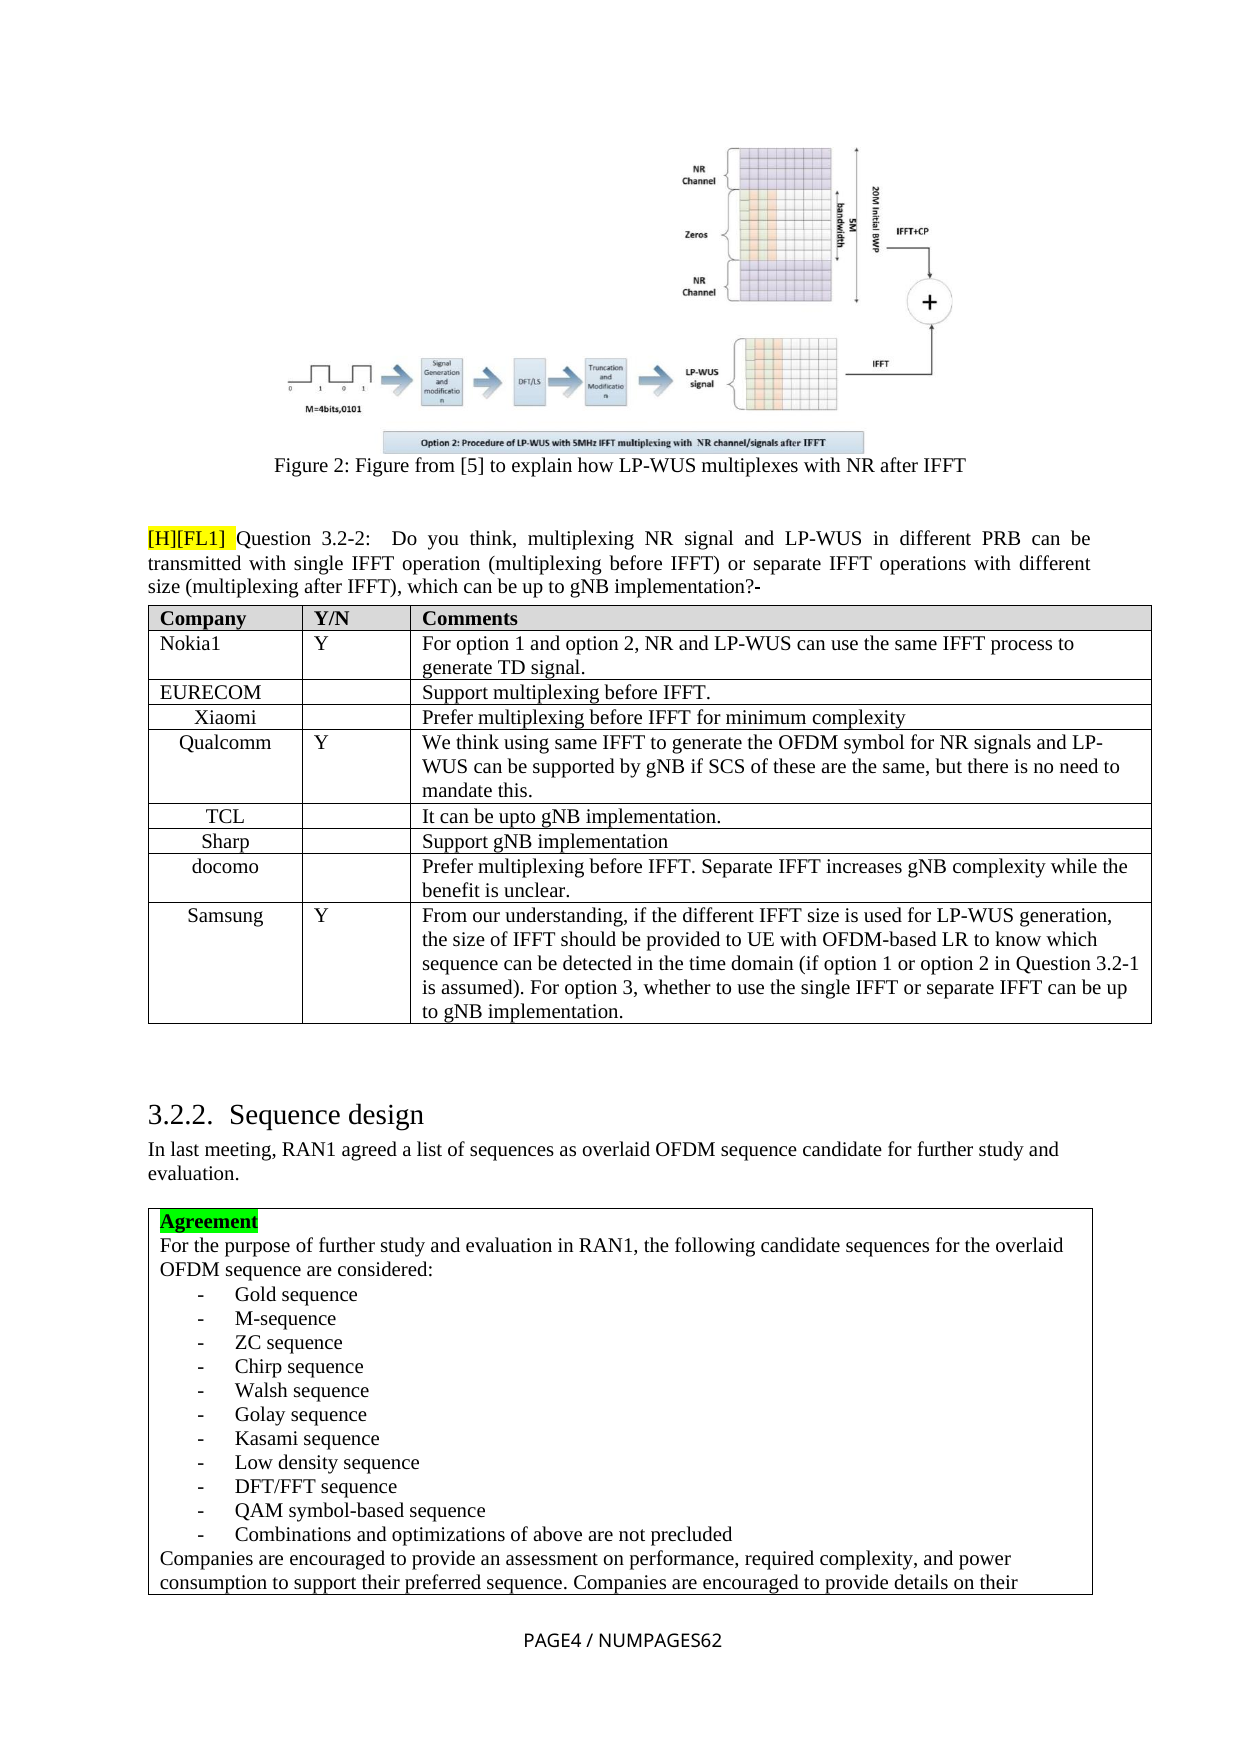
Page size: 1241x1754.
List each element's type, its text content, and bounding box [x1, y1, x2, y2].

table_header Company [149, 606, 302, 630]
table_cell EURECOM [149, 680, 302, 704]
table_cell It can be upto gNB implementation. [411, 804, 1151, 828]
table_cell Nokia1 [149, 631, 302, 679]
table_cell docomo [149, 854, 302, 902]
table_cell For option 1 and option 2, NR and LP-WUS can use the same IFFT process to generate TD signal. [411, 631, 1151, 679]
table_cell Support multiplexing before IFFT. [411, 680, 1151, 704]
table_cell TCL [149, 804, 302, 828]
text Figure 2: Figure from [5] to explain how LP-WUS multiplexes with NR after IFFT [148, 453, 1092, 477]
table_cell [303, 804, 410, 828]
table_cell Prefer multiplexing before IFFT for minimum complexity [411, 705, 1151, 729]
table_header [149, 1209, 1092, 1594]
table_cell Support gNB implementation [411, 829, 1151, 853]
table_cell Samsung [149, 903, 302, 1023]
table_cell Y [303, 903, 410, 1023]
table_cell We think using same IFFT to generate the OFDM symbol for NR signals and LP-WUS can be supported by gNB if SCS of these are the same, but there is no need to mandate this. [411, 730, 1151, 802]
picture [287, 147, 953, 454]
text [H][FL1] Question 3.2-2: Do you think, multiplexing NR signal and LP-WUS in different PRB can be transmitted with single IFFT operation (multiplexing before IFFT) or separate IFFT operations with different size (multiplexing after IFFT), which can be up to gNB implementation? [148, 526, 1092, 598]
table_cell [303, 705, 410, 729]
table_cell From our understanding, if the different IFFT size is used for LP-WUS generation, the size of IFFT should be provided to UE with OFDM-based LR to know which sequence can be detected in the time domain (if option 1 or option 2 in Question 3.2-1 is assumed). For option 3, whether to use the single IFFT or separate IFFT can be up to gNB implementation. [411, 903, 1151, 1023]
table_cell Prefer multiplexing before IFFT. Separate IFFT increases gNB complexity while the benefit is unclear. [411, 854, 1151, 902]
table_cell Y [303, 631, 410, 679]
table_cell [303, 829, 410, 853]
table_cell [303, 680, 410, 704]
table_cell Qualcomm [149, 730, 302, 802]
table_cell [303, 854, 410, 902]
text In last meeting, RAN1 agreed a list of sequences as overlaid OFDM sequence candidate for further study and evaluation. [148, 1137, 1092, 1185]
table_cell Xiaomi [149, 705, 302, 729]
table_header Y/N [303, 606, 410, 630]
table_header Comments [411, 606, 1151, 630]
list Sequence design [148, 1097, 1092, 1131]
table_cell Y [303, 730, 410, 802]
table_cell Sharp [149, 829, 302, 853]
